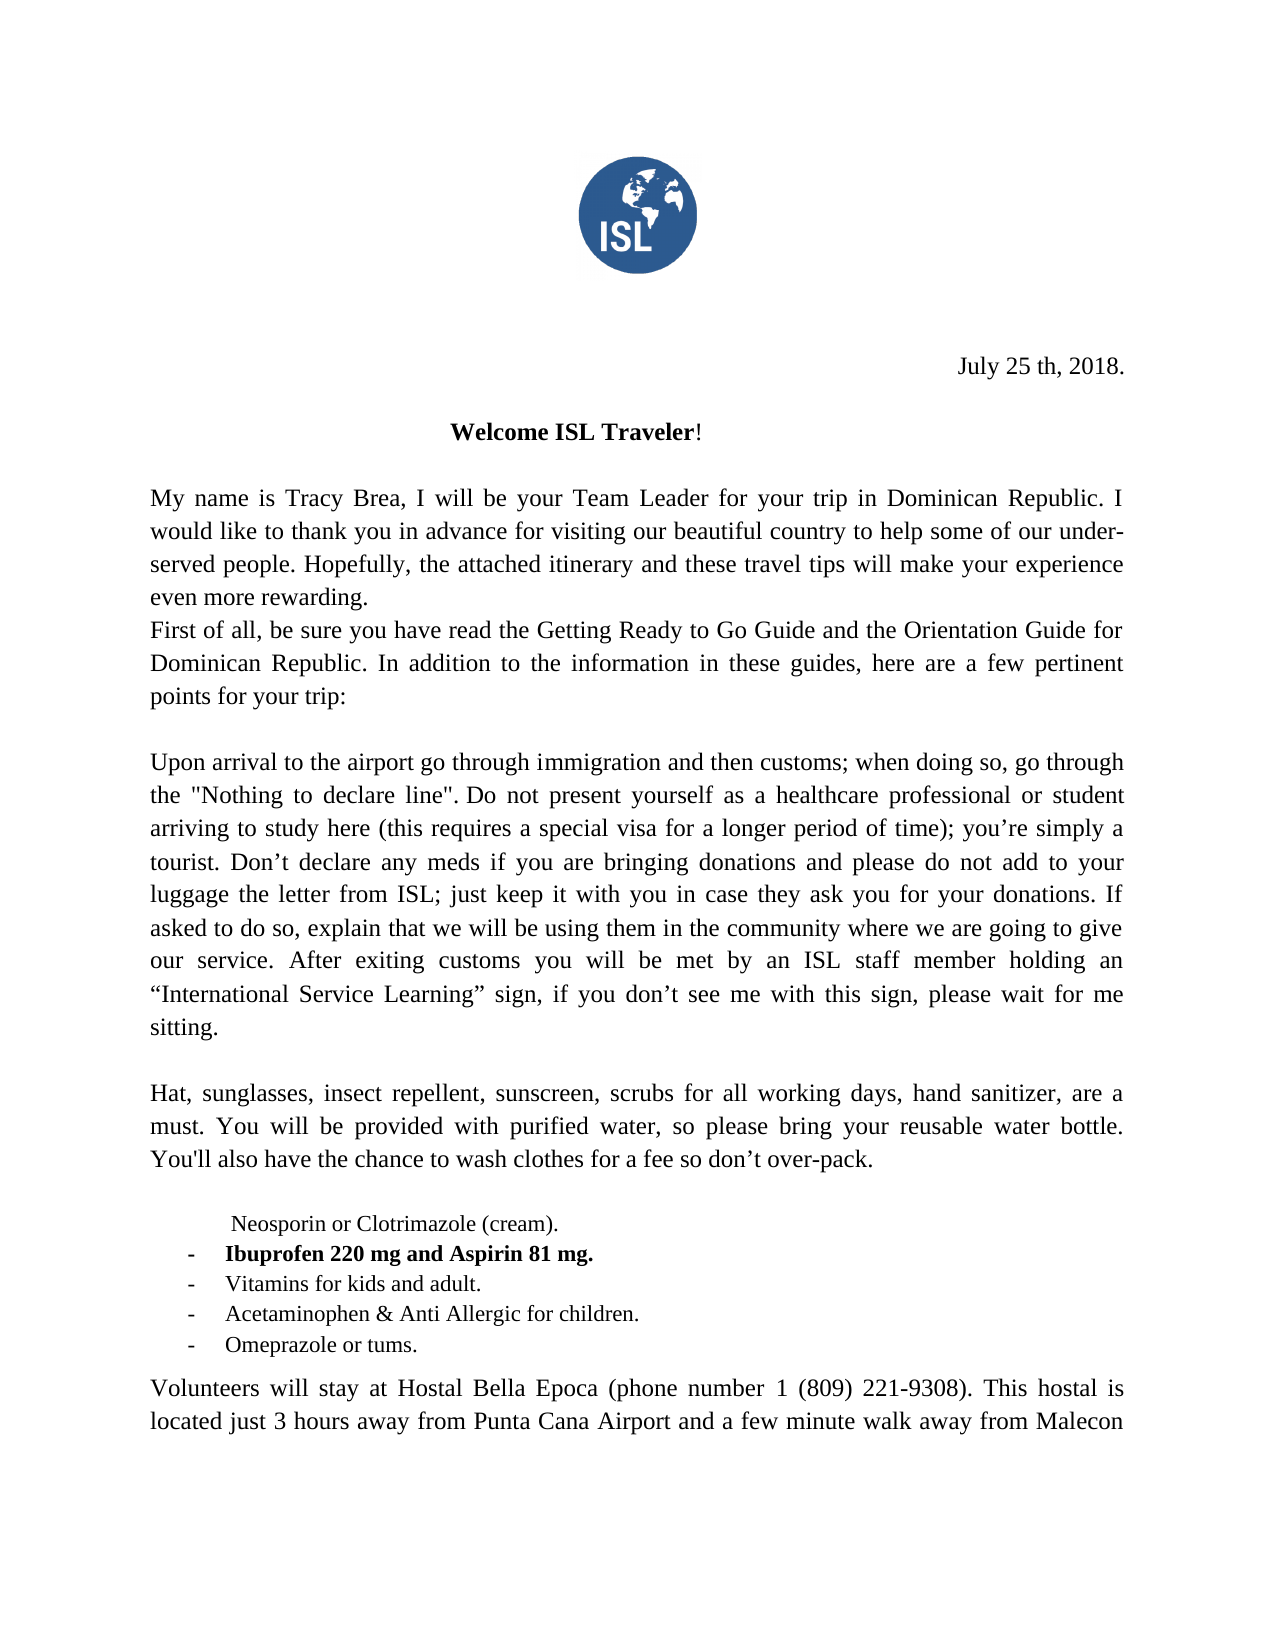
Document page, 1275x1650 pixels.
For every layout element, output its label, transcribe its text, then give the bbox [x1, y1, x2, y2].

text Welcome ISL Traveler! [375, 417, 1125, 446]
list Acetaminophen & Anti Allergic for children. [187, 1300, 1125, 1327]
text Hat, sunglasses, insect repellent, sunscreen, scrubs for all working days, hand sanitizer, are a must. You will be provided with purified water, so please bring your reusable water bottle. You'll also have the chance to wash clothes for a fee so don’t over-pack. [150, 1078, 1125, 1172]
text Upon arrival to the airport go through immigration and then customs; when doing so, go through the "Nothing to declare line". Do not present yourself as a healthcare professional or student arriving to study here (this requires a special visa for a longer period of time); you’re simply a tourist. Don’t declare any meds if you are bringing donations and please do not add to your luggage the letter from ISL; just keep it with you in case they ask you for your donations. If asked to do so, explain that we will be using them in the community where we are going to give our service. After exiting customs you will be met by an ISL staff member holding an “International Service Learning” sign, if you don’t see me with this sign, please wait for me sitting. [150, 747, 1125, 1040]
list Omeprazole or tums. [187, 1331, 1125, 1357]
text First of all, be sure you have read the Getting Ready to Go Guide and the Orientation Guide for Dominican Republic. In addition to the information in these guides, here are a few pertinent points for your trip: [150, 615, 1125, 710]
list Neosporin or Clotrimazole (cream). [225, 1210, 1125, 1236]
list Vitamins for kids and adult. [187, 1270, 1125, 1297]
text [150, 1373, 1125, 1435]
picture [572, 150, 703, 281]
text My name is Tracy Brea, I will be your Team Leader for your trip in Dominican Republic. I would like to thank you in advance for visiting our beautiful country to help some of our under-served people. Hopefully, the attached itinerary and these travel tips will make your experience even more rewarding. [150, 483, 1125, 611]
list Ibuprofen 220 mg and Aspirin 81 mg. [187, 1240, 1125, 1266]
text July 25 th, 2018. [150, 351, 1125, 380]
